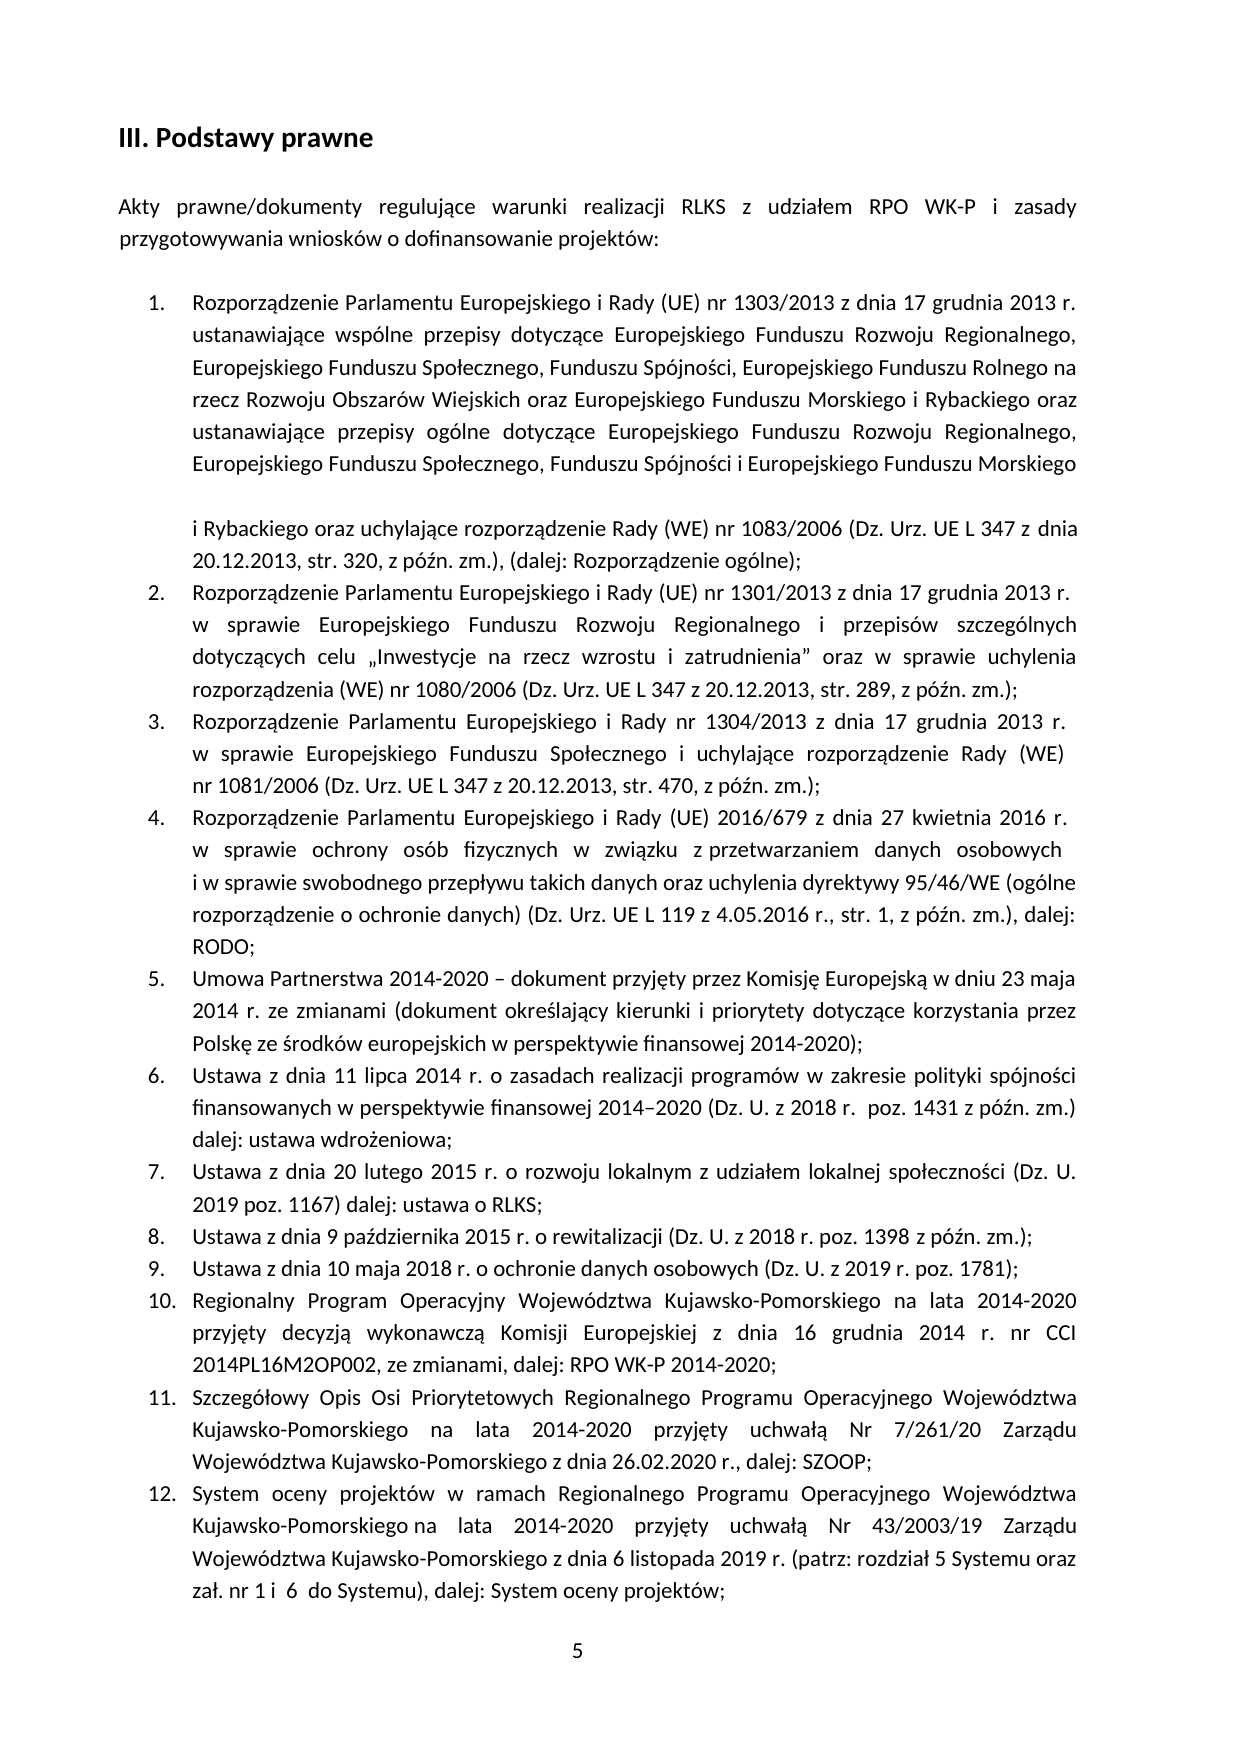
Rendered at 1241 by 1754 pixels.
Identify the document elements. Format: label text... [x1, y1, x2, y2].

list Szczegółowy Opis Osi Priorytetowych Regionalnego Programu Operacyjnego Województwa Kujawsko-Pomorskiego na lata 2014-2020 przyjęty uchwałą Nr 7/261/20 Zarządu Województwa Kujawsko-Pomorskiego z dnia 26.02.2020 r., dalej: SZOOP; [148, 1383, 1078, 1475]
list Umowa Partnerstwa 2014-2020 – dokument przyjęty przez Komisję Europejską w dniu 23 maja 2014 r. ze zmianami (dokument określający kierunki i priorytety dotyczące korzystania przez Polskę ze środków europejskich w perspektywie finansowej 2014-2020); [148, 964, 1078, 1057]
list System oceny projektów w ramach Regionalnego Programu Operacyjnego Województwa Kujawsko-Pomorskiego na lata 2014-2020 przyjęty uchwałą Nr 43/2003/19 Zarządu Województwa Kujawsko-Pomorskiego z dnia 6 listopada 2019 r. (patrz: rozdział 5 Systemu oraz zał. nr 1 i 6 do Systemu), dalej: System oceny projektów; [148, 1479, 1078, 1604]
list Rozporządzenie Parlamentu Europejskiego i Rady (UE) nr 1303/2013 z dnia 17 grudnia 2013 r. ustanawiające wspólne przepisy dotyczące Europejskiego Funduszu Rozwoju Regionalnego, Europejskiego Funduszu Społecznego, Funduszu Spójności, Europejskiego Funduszu Rolnego na rzecz Rozwoju Obszarów Wiejskich oraz Europejskiego Funduszu Morskiego i Rybackiego oraz ustanawiające przepisy ogólne dotyczące Europejskiego Funduszu Rozwoju Regionalnego, Europejskiego Funduszu Społecznego, Funduszu Spójności i Europejskiego Funduszu Morskiego i Rybackiego oraz uchylające rozporządzenie Rady (WE) nr 1083/2006 (Dz. Urz. UE L 347 z dnia 20.12.2013, str. 320, z późn. zm.), (dalej: Rozporządzenie ogólne); [148, 288, 1078, 574]
list Regionalny Program Operacyjny Województwa Kujawsko-Pomorskiego na lata 2014-2020 przyjęty decyzją wykonawczą Komisji Europejskiej z dnia 16 grudnia 2014 r. nr CCI 2014PL16M2OP002, ze zmianami, dalej: RPO WK-P 2014-2020; [148, 1286, 1078, 1379]
subtitle III. Podstawy prawne [118, 119, 1078, 154]
list Rozporządzenie Parlamentu Europejskiego i Rady nr 1304/2013 z dnia 17 grudnia 2013 r. w sprawie Europejskiego Funduszu Społecznego i uchylające rozporządzenie Rady (WE) nr 1081/2006 (Dz. Urz. UE L 347 z 20.12.2013, str. 470, z późn. zm.); [148, 707, 1078, 799]
list Ustawa z dnia 20 lutego 2015 r. o rozwoju lokalnym z udziałem lokalnej społeczności (Dz. U. 2019 poz. 1167) dalej: ustawa o RLKS; [148, 1157, 1078, 1218]
list Rozporządzenie Parlamentu Europejskiego i Rady (UE) 2016/679 z dnia 27 kwietnia 2016 r. w sprawie ochrony osób fizycznych w związku z przetwarzaniem danych osobowych i w sprawie swobodnego przepływu takich danych oraz uchylenia dyrektywy 95/46/WE (ogólne rozporządzenie o ochronie danych) (Dz. Urz. UE L 119 z 4.05.2016 r., str. 1, z późn. zm.), dalej: RODO; [148, 803, 1078, 960]
list Ustawa z dnia 10 maja 2018 r. o ochronie danych osobowych (Dz. U. z 2019 r. poz. 1781); [148, 1254, 1078, 1282]
text Akty prawne/dokumenty regulujące warunki realizacji RLKS z udziałem RPO WK-P i zasady przygotowywania wniosków o dofinansowanie projektów: [118, 192, 1078, 252]
list Rozporządzenie Parlamentu Europejskiego i Rady (UE) nr 1301/2013 z dnia 17 grudnia 2013 r. w sprawie Europejskiego Funduszu Rozwoju Regionalnego i przepisów szczególnych dotyczących celu „Inwestycje na rzecz wzrostu i zatrudnienia” oraz w sprawie uchylenia rozporządzenia (WE) nr 1080/2006 (Dz. Urz. UE L 347 z 20.12.2013, str. 289, z późn. zm.); [148, 578, 1078, 703]
list Ustawa z dnia 11 lipca 2014 r. o zasadach realizacji programów w zakresie polityki spójności finansowanych w perspektywie finansowej 2014–2020 (Dz. U. z 2018 r. poz. 1431 z późn. zm.) dalej: ustawa wdrożeniowa; [148, 1061, 1078, 1153]
list Ustawa z dnia 9 października 2015 r. o rewitalizacji (Dz. U. z 2018 r. poz. 1398 z późn. zm.); [148, 1222, 1078, 1250]
